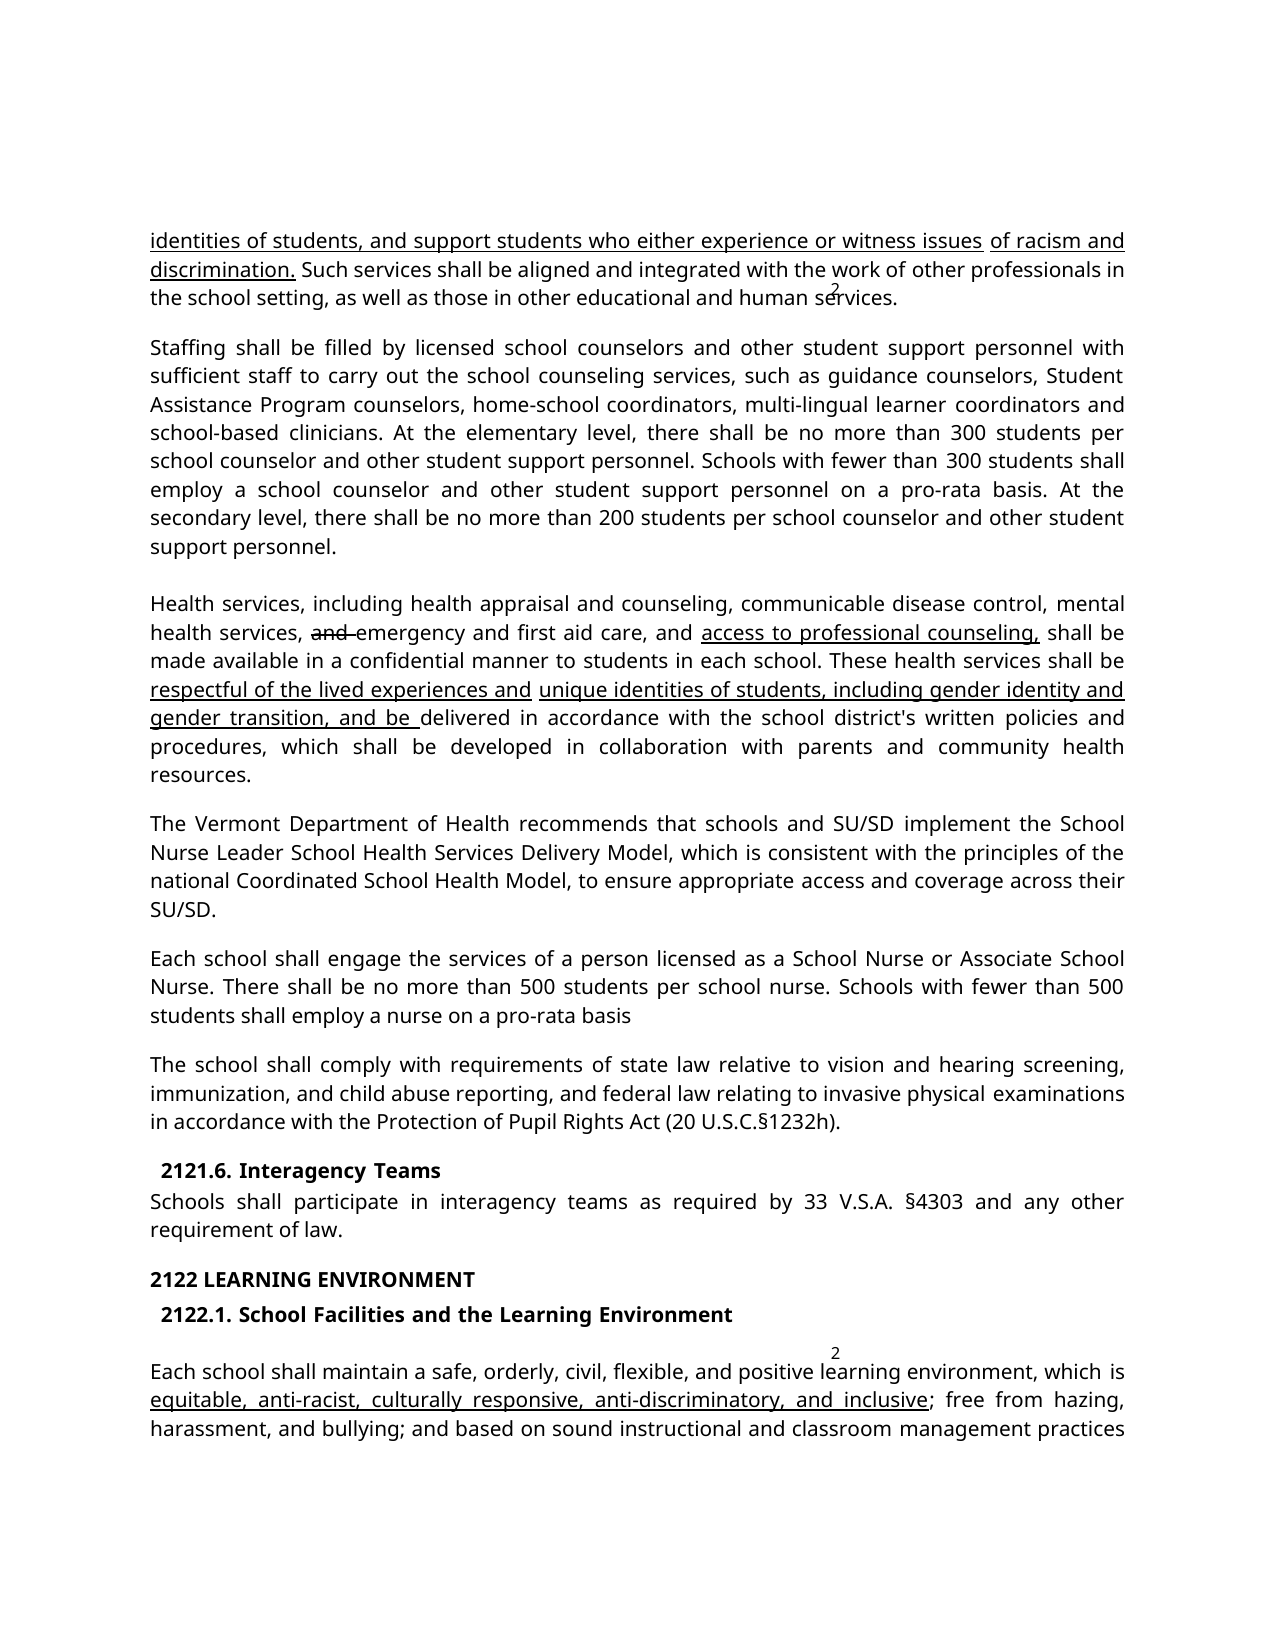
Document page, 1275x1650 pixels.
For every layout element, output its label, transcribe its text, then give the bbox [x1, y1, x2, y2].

subtitle 2122 LEARNING ENVIRONMENT [150, 1265, 1125, 1293]
text Schools shall participate in interagency teams as required by 33 V.S.A. §4303 and any other requirement of law. [150, 1187, 1125, 1244]
subtitle 2121.6. Interagency Teams [161, 1156, 1125, 1185]
text The school shall comply with requirements of state law relative to vision and hearing screening, immunization, and child abuse reporting, and federal law relating to invasive physical examinations in accordance with the Protection of Pupil Rights Act (20 U.S.C.§1232h). [150, 1050, 1125, 1136]
text Health services, including health appraisal and counseling, communicable disease control, mental health services, and emergency and first aid care, and access to professional counseling, shall be made available in a confidential manner to students in each school. These health services shall be respectful of the lived experiences and unique identities of students, including gender identity and gender transition, and be delivered in accordance with the school district's written policies and procedures, which shall be developed in collaboration with parents and community health resources. [150, 589, 1125, 789]
text The Vermont Department of Health recommends that schools and SU/SD implement the School Nurse Leader School Health Services Delivery Model, which is consistent with the principles of the national Coordinated School Health Model, to ensure appropriate access and coverage across their SU/SD. [150, 809, 1125, 923]
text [150, 227, 1125, 312]
text Staffing shall be filled by licensed school counselors and other student support personnel with sufficient staff to carry out the school counseling services, such as guidance counselors, Student Assistance Program counselors, home-school coordinators, multi-lingual learner coordinators and school-based clinicians. At the elementary level, there shall be no more than 300 students per school counselor and other student support personnel. Schools with fewer than 300 students shall employ a school counselor and other student support personnel on a pro-rata basis. At the secondary level, there shall be no more than 200 students per school counselor and other student support personnel. [150, 333, 1125, 560]
subtitle 2122.1. School Facilities and the Learning Environment [161, 1300, 1125, 1328]
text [150, 1357, 1125, 1442]
text Each school shall engage the services of a person licensed as a School Nurse or Associate School Nurse. There shall be no more than 500 students per school nurse. Schools with fewer than 500 students shall employ a nurse on a pro-rata basis [150, 944, 1125, 1029]
